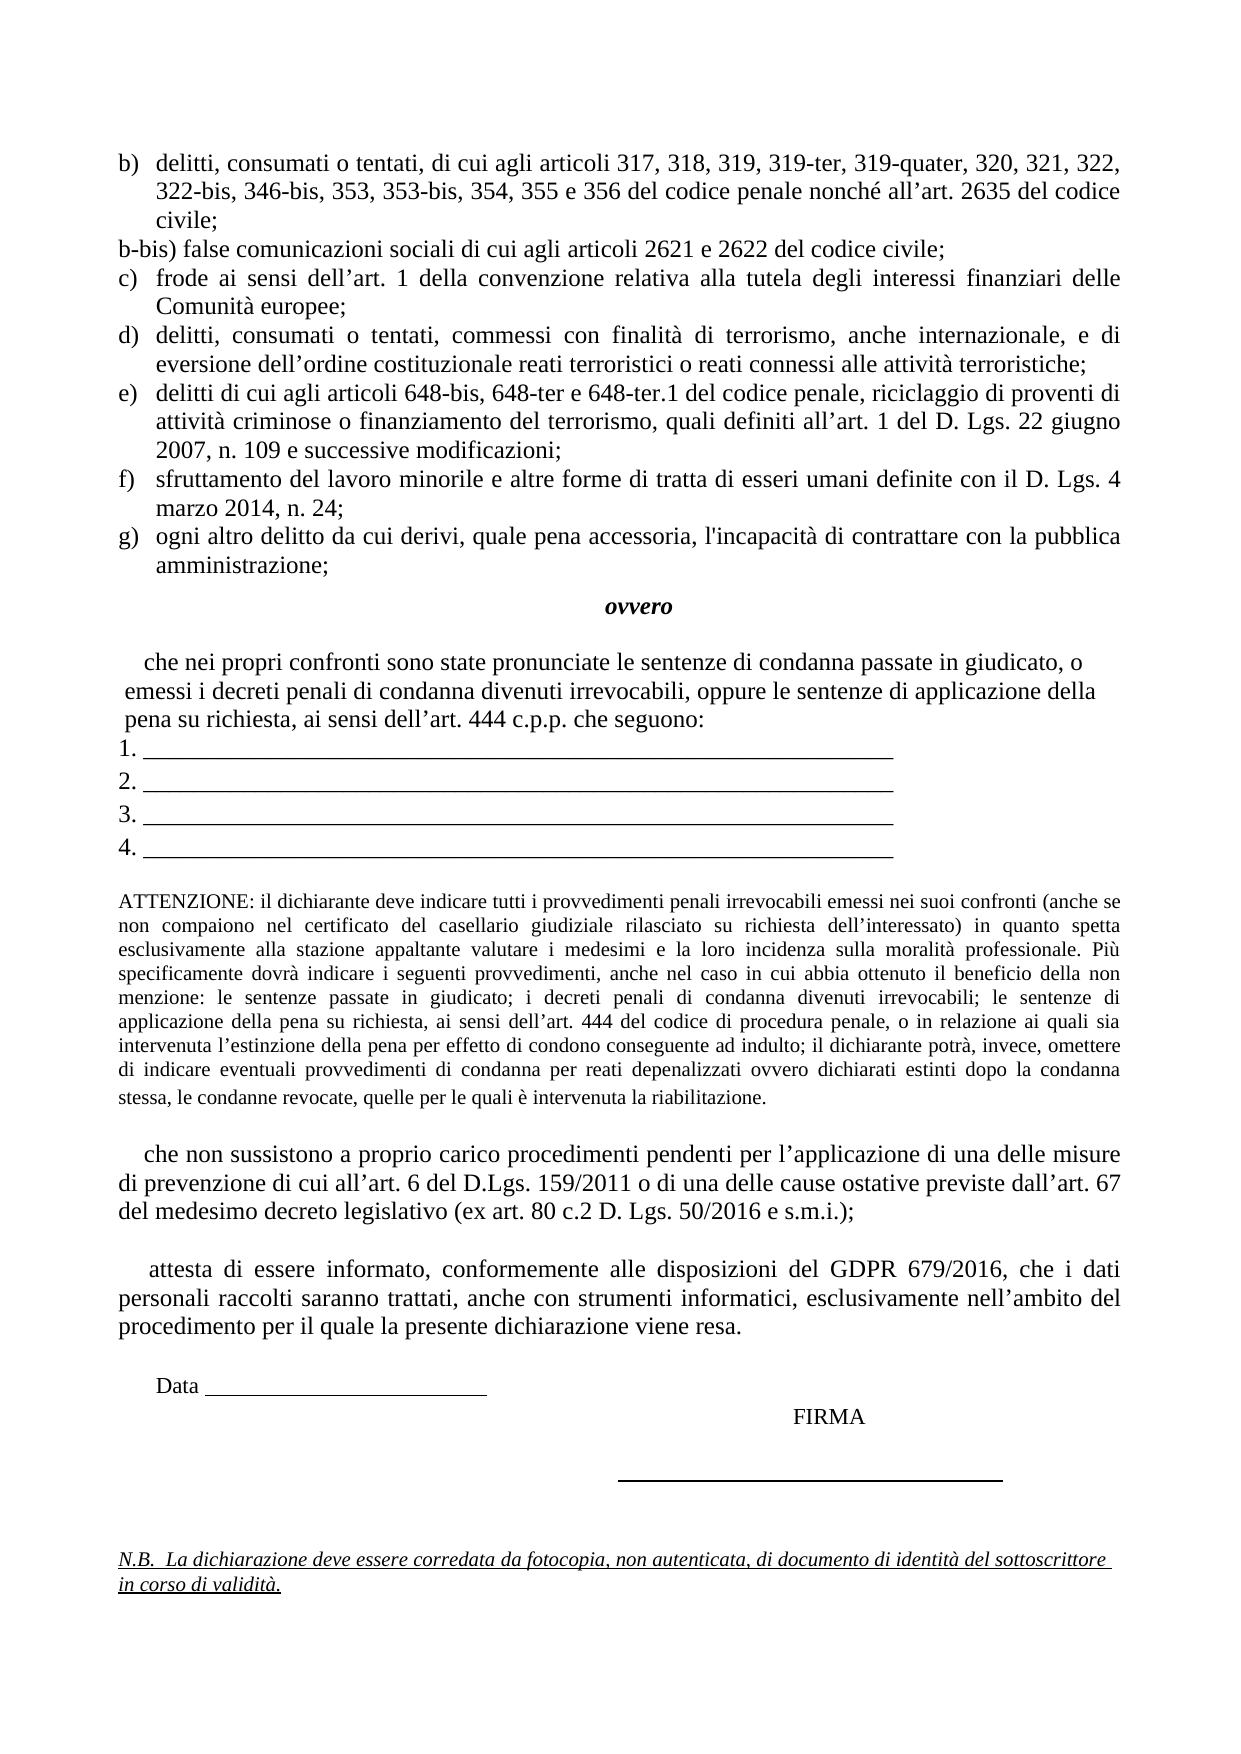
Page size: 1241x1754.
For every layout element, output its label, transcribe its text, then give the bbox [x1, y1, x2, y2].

list sfruttamento del lavoro minorile e altre forme di tratta di esseri umani definite con il D. Lgs. 4 marzo 2014, n. 24; [118, 464, 1122, 521]
text FIRMA [118, 1403, 1122, 1429]
text pena su richiesta, ai sensi dell’art. 444 c.p.p. che seguono: [118, 704, 1122, 733]
list delitti, consumati o tentati, di cui agli articoli 317, 318, 319, 319-ter, 319-quater, 320, 321, 322, 322-bis, 346-bis, 353, 353-bis, 354, 355 e 356 del codice penale nonché all’art. 2635 del codice civile; [118, 148, 1122, 234]
text  attesta di essere informato, conformemente alle disposizioni del GDPR 679/2016, che i dati personali raccolti saranno trattati, anche con strumenti informatici, esclusivamente nell’ambito del procedimento per il quale la presente dichiarazione viene resa. [118, 1254, 1122, 1340]
text  che non sussistono a proprio carico procedimenti pendenti per l’applicazione di una delle misure di prevenzione di cui all’art. 6 del D.Lgs. 159/2011 o di una delle cause ostative previste dall’art. 67 del medesimo decreto legislativo (ex art. 80 c.2 D. Lgs. 50/2016 e s.m.i.); [118, 1139, 1122, 1225]
text ATTENZIONE: il dichiarante deve indicare tutti i provvedimenti penali irrevocabili emessi nei suoi confronti (anche se non compaiono nel certificato del casellario giudiziale rilasciato su richiesta dell’interessato) in quanto spetta esclusivamente alla stazione appaltante valutare i medesimi e la loro incidenza sulla moralità professionale. Più specificamente dovrà indicare i seguenti provvedimenti, anche nel caso in cui abbia ottenuto il beneficio della non menzione: le sentenze passate in giudicato; i decreti penali di condanna divenuti irrevocabili; le sentenze di applicazione della pena su richiesta, ai sensi dell’art. 444 del codice di procedura penale, o in relazione ai quali sia intervenuta l’estinzione della pena per effetto di condono conseguente ad indulto; il dichiarante potrà, invece, omettere di indicare eventuali provvedimenti di condanna per reati depenalizzati ovvero dichiarati estinti dopo la condanna stessa, le condanne revocate, quelle per le quali è intervenuta la riabilitazione. [118, 889, 1122, 1110]
text 3. ____________________________________________________________ [118, 799, 1122, 828]
text 4. ____________________________________________________________ [118, 832, 1122, 861]
list delitti di cui agli articoli 648-bis, 648-ter e 648-ter.1 del codice penale, riciclaggio di proventi di attività criminose o finanziamento del terrorismo, quali definiti all’art. 1 del D. Lgs. 22 giugno 2007, n. 109 e successive modificazioni; [118, 378, 1122, 464]
list ogni altro delitto da cui derivi, quale pena accessoria, l'incapacità di contrattare con la pubblica amministrazione; [118, 521, 1122, 579]
text emessi i decreti penali di condanna divenuti irrevocabili, oppure le sentenze di applicazione della [118, 676, 1122, 704]
list delitti, consumati o tentati, commessi con finalità di terrorismo, anche internazionale, e di eversione dell’ordine costituzionale reati terroristici o reati connessi alle attività terroristiche; [118, 320, 1122, 378]
text N.B. La dichiarazione deve essere corredata da fotocopia, non autenticata, di documento di identità del sottoscrittore in corso di validità. [118, 1547, 1122, 1596]
text Data [118, 1372, 1122, 1399]
list frode ai sensi dell’art. 1 della convenzione relativa alla tutela degli interessi finanziari delle Comunità europee; [118, 263, 1122, 320]
text 2. ____________________________________________________________ [118, 766, 1122, 795]
text b-bis) false comunicazioni sociali di cui agli articoli 2621 e 2622 del codice civile; [118, 234, 1122, 263]
text 1. ____________________________________________________________ [118, 733, 1122, 762]
list ovvero [118, 591, 1122, 620]
text  che nei propri confronti sono state pronunciate le sentenze di condanna passate in giudicato, o [118, 647, 1122, 676]
